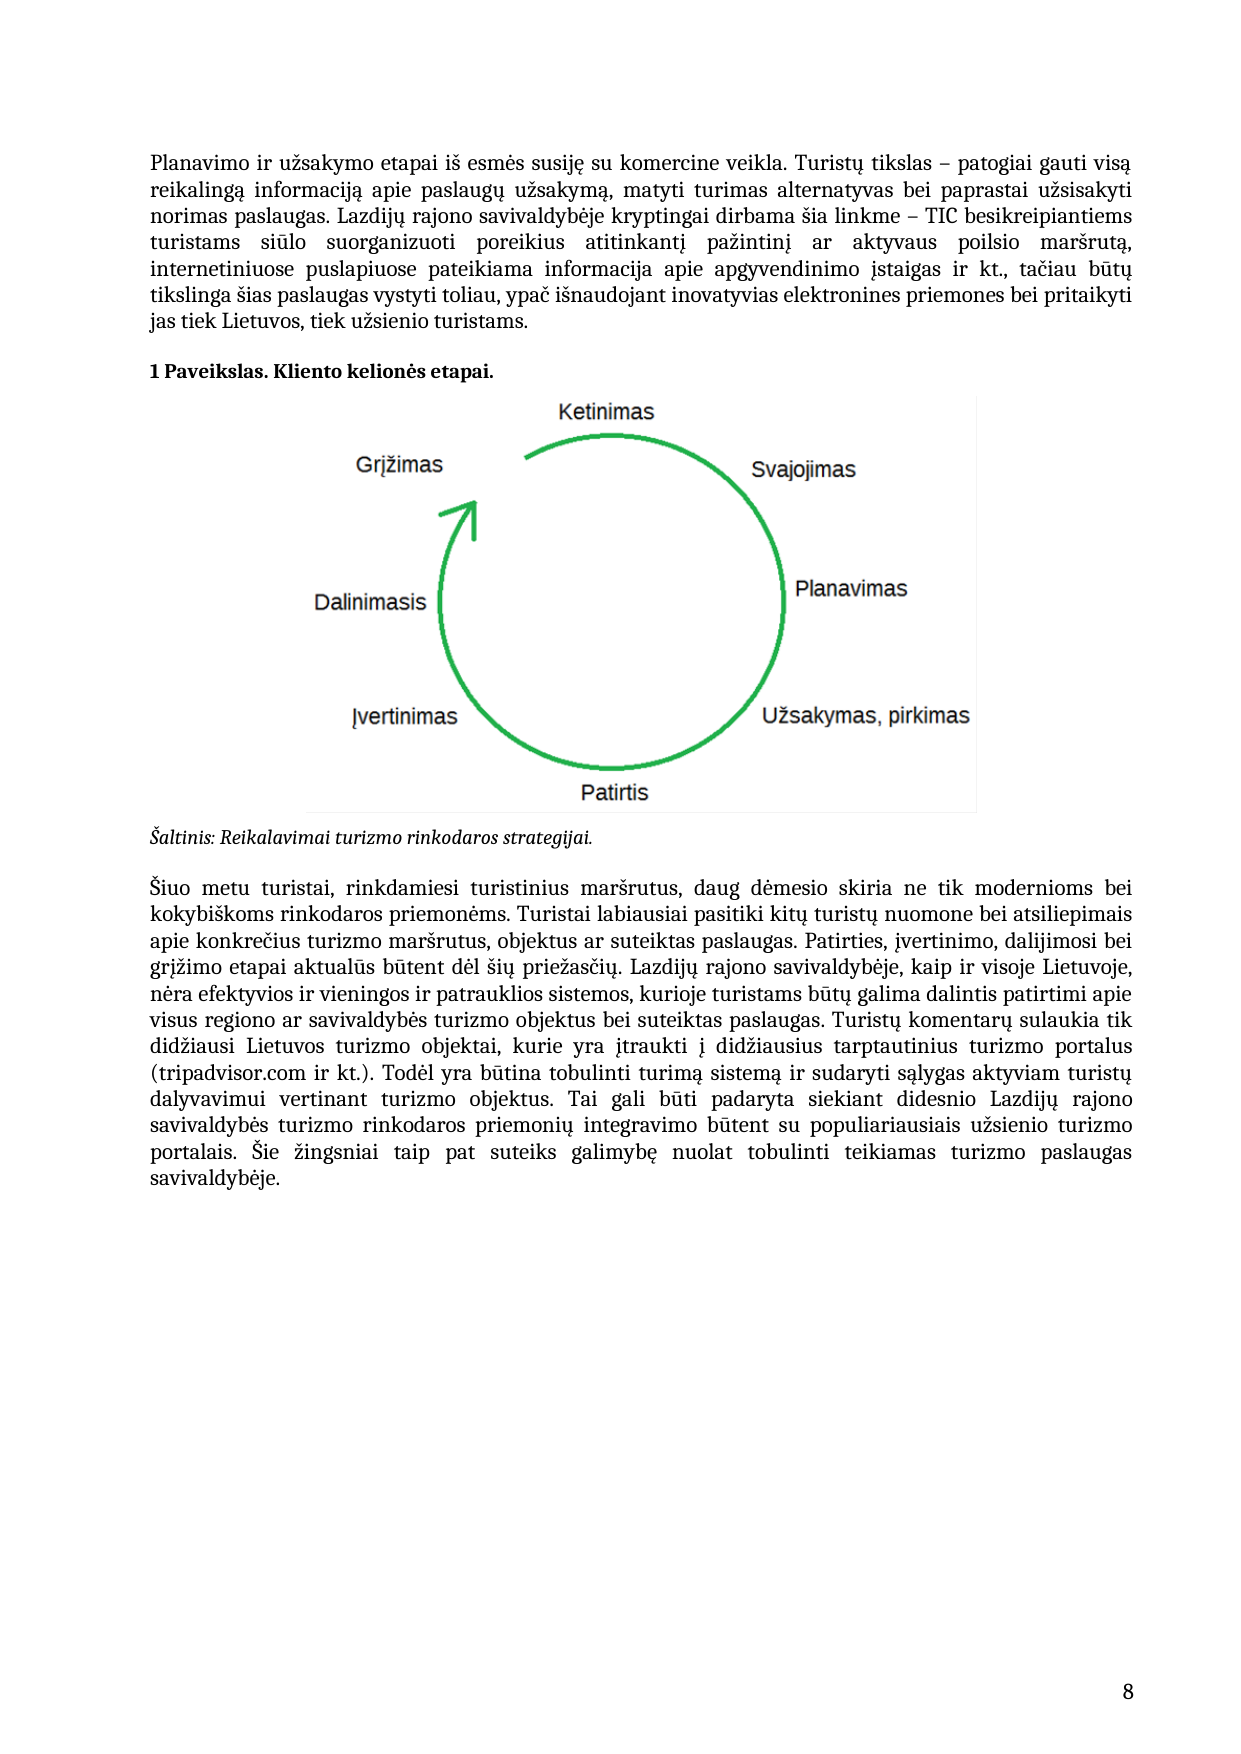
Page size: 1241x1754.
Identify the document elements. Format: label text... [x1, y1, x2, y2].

text 1 Paveikslas. Kliento kelionės etapai. [150, 359, 1134, 383]
text Šiuo metu turistai, rinkdamiesi turistinius maršrutus, daug dėmesio skiria ne tik modernioms bei kokybiškoms rinkodaros priemonėms. Turistai labiausiai pasitiki kitų turistų nuomone bei atsiliepimais apie konkrečius turizmo maršrutus, objektus ar suteiktas paslaugas. Patirties, įvertinimo, dalijimosi bei grįžimo etapai aktualūs būtent dėl šių priežasčių. Lazdijų rajono savivaldybėje, kaip ir visoje Lietuvoje, nėra efektyvios ir vieningos ir patrauklios sistemos, kurioje turistams būtų galima dalintis patirtimi apie visus regiono ar savivaldybės turizmo objektus bei suteiktas paslaugas. Turistų komentarų sulaukia tik didžiausi Lietuvos turizmo objektai, kurie yra įtraukti į didžiausius tarptautinius turizmo portalus (tripadvisor.com ir kt.). Todėl yra būtina tobulinti turimą sistemą ir sudaryti sąlygas aktyviam turistų dalyvavimui vertinant turizmo objektus. Tai gali būti padaryta siekiant didesnio Lazdijų rajono savivaldybės turizmo rinkodaros priemonių integravimo būtent su populiariausiais užsienio turizmo portalais. Šie žingsniai taip pat suteiks galimybę nuolat tobulinti teikiamas turizmo paslaugas savivaldybėje. [150, 875, 1134, 1191]
picture [306, 396, 978, 814]
text Šaltinis: Reikalavimai turizmo rinkodaros strategijai. [150, 826, 1134, 850]
text Planavimo ir užsakymo etapai iš esmės susiję su komercine veikla. Turistų tikslas – patogiai gauti visą reikalingą informaciją apie paslaugų užsakymą, matyti turimas alternatyvas bei paprastai užsisakyti norimas paslaugas. Lazdijų rajono savivaldybėje kryptingai dirbama šia linkme – TIC besikreipiantiems turistams siūlo suorganizuoti poreikius atitinkantį pažintinį ar aktyvaus poilsio maršrutą, internetiniuose puslapiuose pateikiama informacija apie apgyvendinimo įstaigas ir kt., tačiau būtų tikslinga šias paslaugas vystyti toliau, ypač išnaudojant inovatyvias elektronines priemones bei pritaikyti jas tiek Lietuvos, tiek užsienio turistams. [150, 150, 1134, 334]
